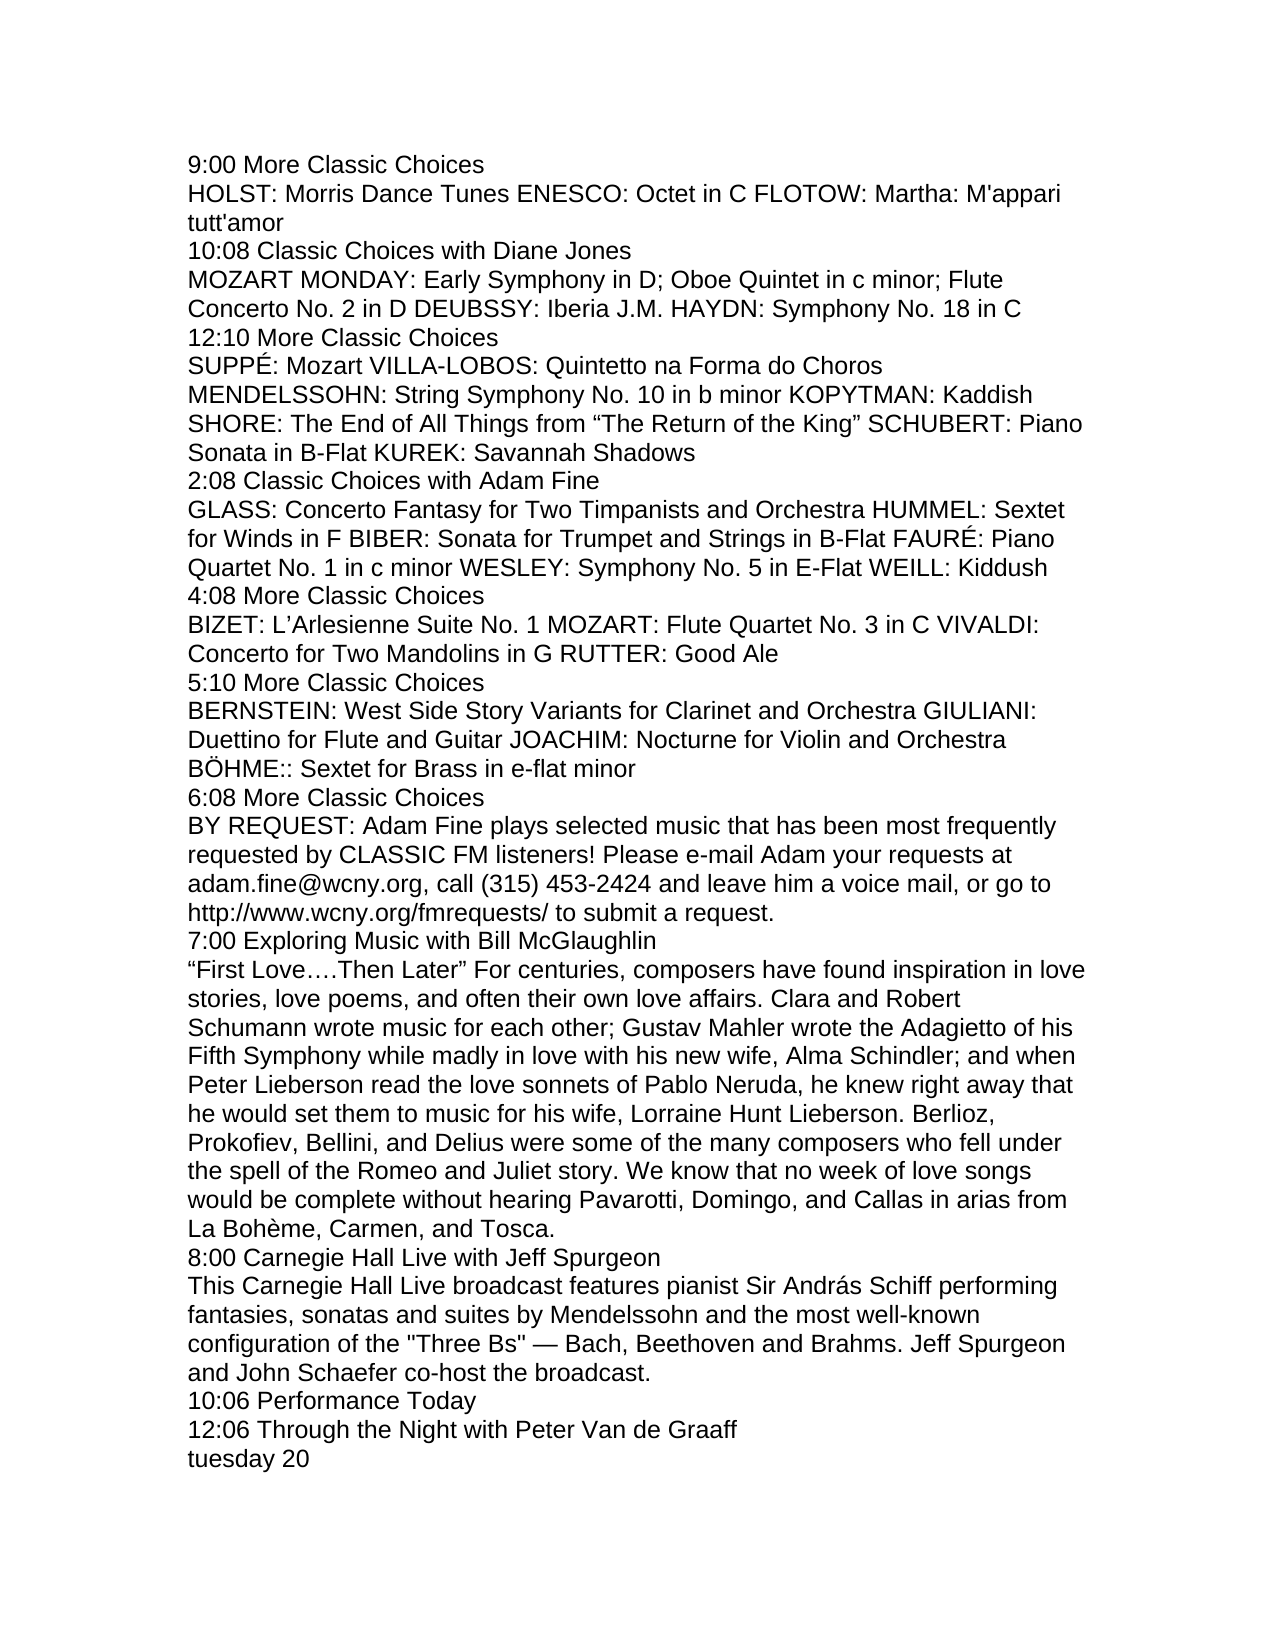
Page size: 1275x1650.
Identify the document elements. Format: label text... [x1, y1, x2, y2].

text GLASS: Concerto Fantasy for Two Timpanists and Orchestra HUMMEL: Sextet for Winds in F BIBER: Sonata for Trumpet and Strings in B-Flat FAURÉ: Piano Quartet No. 1 in c minor WESLEY: Symphony No. 5 in E-Flat WEILL: Kiddush [187, 495, 1087, 581]
text 10:06 Performance Today [187, 1386, 1087, 1415]
text tuesday 20 [187, 1444, 1087, 1472]
text 7:00 Exploring Music with Bill McGlaughlin [187, 926, 1087, 955]
text MOZART MONDAY: Early Symphony in D; Oboe Quintet in c minor; Flute Concerto No. 2 in D DEUBSSY: Iberia J.M. HAYDN: Symphony No. 18 in C [187, 265, 1087, 322]
text BY REQUEST: Adam Fine plays selected music that has been most frequently requested by CLASSIC FM listeners! Please e-mail Adam your requests at adam.fine@wcny.org, call (315) 453-2424 and leave him a voice mail, or go to http://www.wcny.org/fmrequests/ to submit a request. [187, 811, 1087, 926]
text SUPPÉ: Mozart VILLA-LOBOS: Quintetto na Forma do Choros MENDELSSOHN: String Symphony No. 10 in b minor KOPYTMAN: Kaddish SHORE: The End of All Things from “The Return of the King” SCHUBERT: Piano Sonata in B-Flat KUREK: Savannah Shadows [187, 351, 1087, 466]
text “First Love….Then Later” For centuries, composers have found inspiration in love stories, love poems, and often their own love affairs. Clara and Robert Schumann wrote music for each other; Gustav Mahler wrote the Adagietto of his Fifth Symphony while madly in love with his new wife, Alma Schindler; and when Peter Lieberson read the love sonnets of Pablo Neruda, he knew right away that he would set them to music for his wife, Lorraine Hunt Lieberson. Berlioz, Prokofiev, Bellini, and Delius were some of the many composers who fell under the spell of the Romeo and Juliet story. We know that no week of love songs would be complete without hearing Pavarotti, Domingo, and Callas in arias from La Bohème, Carmen, and Tosca. [187, 955, 1087, 1242]
text 12:10 More Classic Choices [187, 322, 1087, 351]
text This Carnegie Hall Live broadcast features pianist Sir András Schiff performing fantasies, sonatas and suites by Mendelssohn and the most well-known configuration of the "Three Bs" — Bach, Beethoven and Brahms. Jeff Spurgeon and John Schaefer co-host the broadcast. [187, 1271, 1087, 1386]
text 2:08 Classic Choices with Adam Fine [187, 466, 1087, 495]
text BERNSTEIN: West Side Story Variants for Clarinet and Orchestra GIULIANI: Duettino for Flute and Guitar JOACHIM: Nocturne for Violin and Orchestra BÖHME:: Sextet for Brass in e-flat minor [187, 696, 1087, 782]
text BIZET: L’Arlesienne Suite No. 1 MOZART: Flute Quartet No. 3 in C VIVALDI: Concerto for Two Mandolins in G RUTTER: Good Ale [187, 610, 1087, 667]
text 4:08 More Classic Choices [187, 581, 1087, 610]
text 12:06 Through the Night with Peter Van de Graaff [187, 1415, 1087, 1444]
text 5:10 More Classic Choices [187, 667, 1087, 696]
text 6:08 More Classic Choices [187, 782, 1087, 811]
text HOLST: Morris Dance Tunes ENESCO: Octet in C FLOTOW: Martha: M'appari tutt'amor [187, 179, 1087, 236]
text 8:00 Carnegie Hall Live with Jeff Spurgeon [187, 1242, 1087, 1271]
text 10:08 Classic Choices with Diane Jones [187, 236, 1087, 265]
text 9:00 More Classic Choices [187, 150, 1087, 179]
